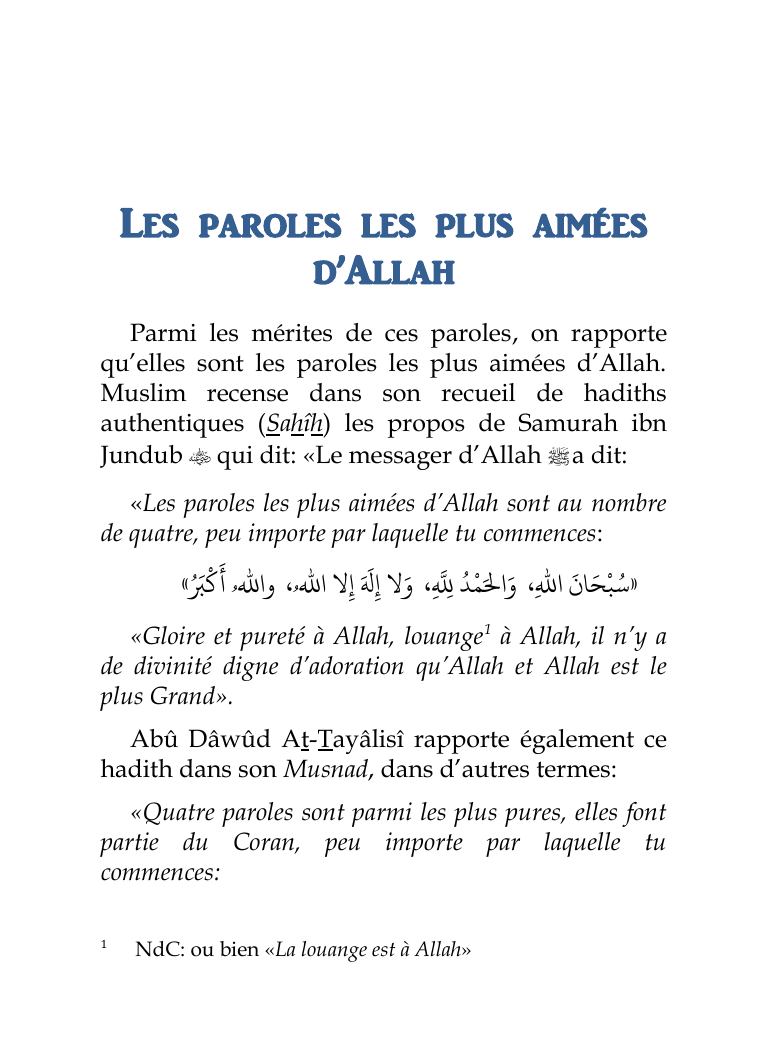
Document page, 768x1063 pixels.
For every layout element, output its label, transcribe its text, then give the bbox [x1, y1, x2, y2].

text «Quatre paroles sont parmi les plus pures, elles font partie du Coran, peu importe par laquelle tu commences: [100, 797, 667, 887]
text Abû Dâwûd At-Tayâlisî rapporte également ce hadith dans son Musnad, dans d’autres termes: [100, 724, 667, 784]
text «Gloire et pureté à Allah, louange à Allah, il n’y a de divinité digne d’adoration qu’Allah et Allah est le plus Grand». [100, 621, 667, 712]
text Parmi les mérites de ces paroles, on rapporte qu’elles sont les paroles les plus aimées d’Allah. Muslim recense dans son recueil de hadiths authentiques (Sahîh) les propos de Samurah ibn Jundub س qui dit: «Le messager d’Allah ج a dit: [100, 318, 667, 476]
text «Les paroles les plus aimées d’Allah sont au nombre de quatre, peu importe par laquelle tu commences: [100, 489, 667, 549]
text «سُبْحَانَ اللهِ، وَالحَمْدُ لِلَّهِ، وَلا إِلَهَ إِلا الله ُ، والله ُ أَكْبَرُ» [100, 561, 667, 609]
subtitle Les paroles les plus aimées d’Allah [100, 200, 667, 293]
